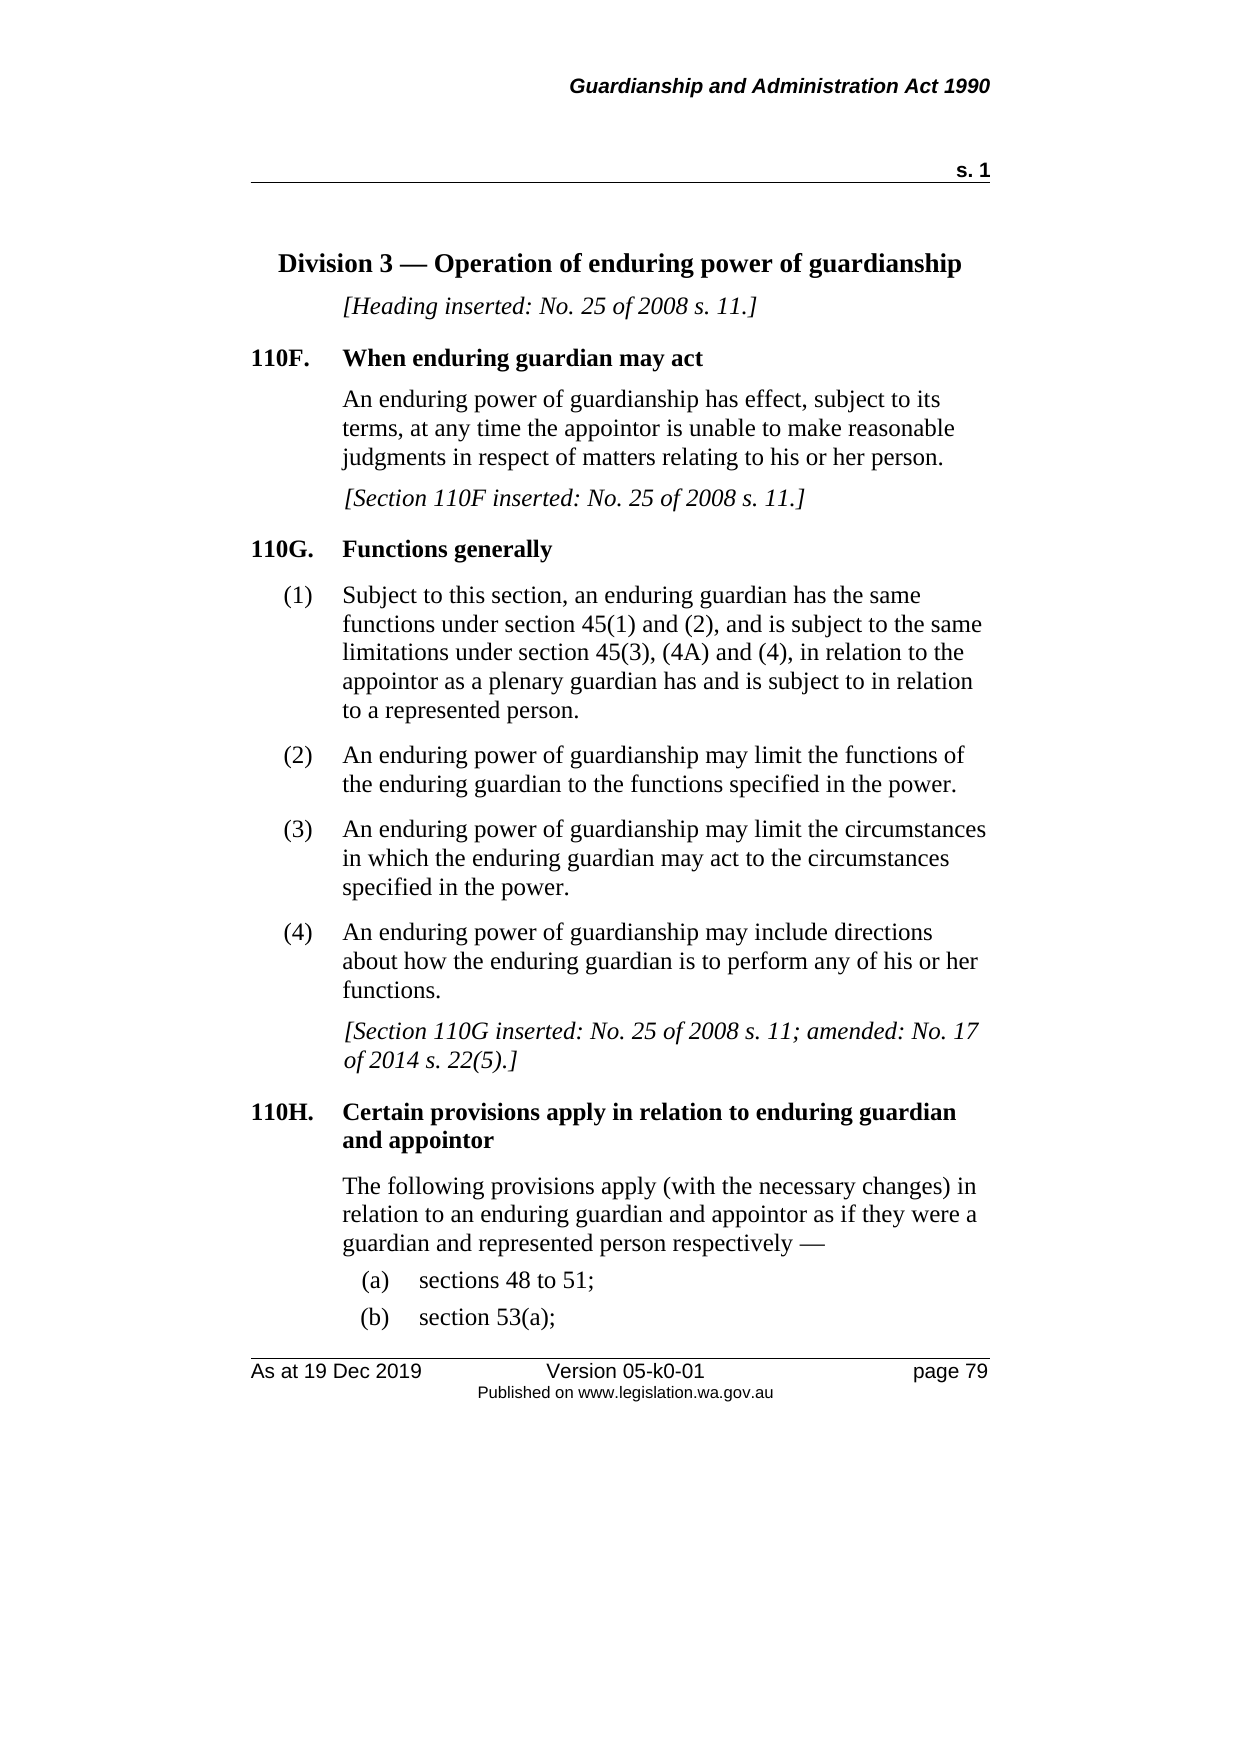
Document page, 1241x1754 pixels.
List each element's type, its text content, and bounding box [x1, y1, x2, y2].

subtitle 110F. When enduring guardian may act [251, 343, 990, 372]
text (3) An enduring power of guardianship may limit the circumstances in which the enduring guardian may act to the circumstances specified in the power. [251, 814, 990, 901]
text The following provisions apply (with the necessary changes) in relation to an enduring guardian and appointor as if they were a guardian and represented person respectively — [251, 1171, 990, 1257]
text (a) sections 48 to 51; [251, 1265, 990, 1294]
subtitle 110H. Certain provisions apply in relation to enduring guardian and appointor [251, 1097, 990, 1154]
text An enduring power of guardianship has effect, subject to its terms, at any time the appointor is unable to make reasonable judgments in respect of matters relating to his or her person. [251, 384, 990, 470]
subtitle Division 3 — Operation of enduring power of guardianship [251, 247, 990, 279]
text (b) section 53(a); [251, 1302, 990, 1331]
text [Section 110G inserted: No. 25 of 2008 s. 11; amended: No. 17 of 2014 s. 22(5).] [251, 1016, 990, 1074]
text (2) An enduring power of guardianship may limit the functions of the enduring guardian to the functions specified in the power. [251, 740, 990, 798]
text [Section 110F inserted: No. 25 of 2008 s. 11.] [251, 483, 990, 512]
subtitle 110G. Functions generally [251, 534, 990, 563]
text (4) An enduring power of guardianship may include directions about how the enduring guardian is to perform any of his or her functions. [251, 917, 990, 1004]
subtitle [Heading inserted: No. 25 of 2008 s. 11.] [251, 291, 990, 320]
text (1) Subject to this section, an enduring guardian has the same functions under section 45(1) and (2), and is subject to the same limitations under section 45(3), (4A) and (4), in relation to the appointor as a plenary guardian has and is subject to in relation to a represented person. [251, 580, 990, 724]
